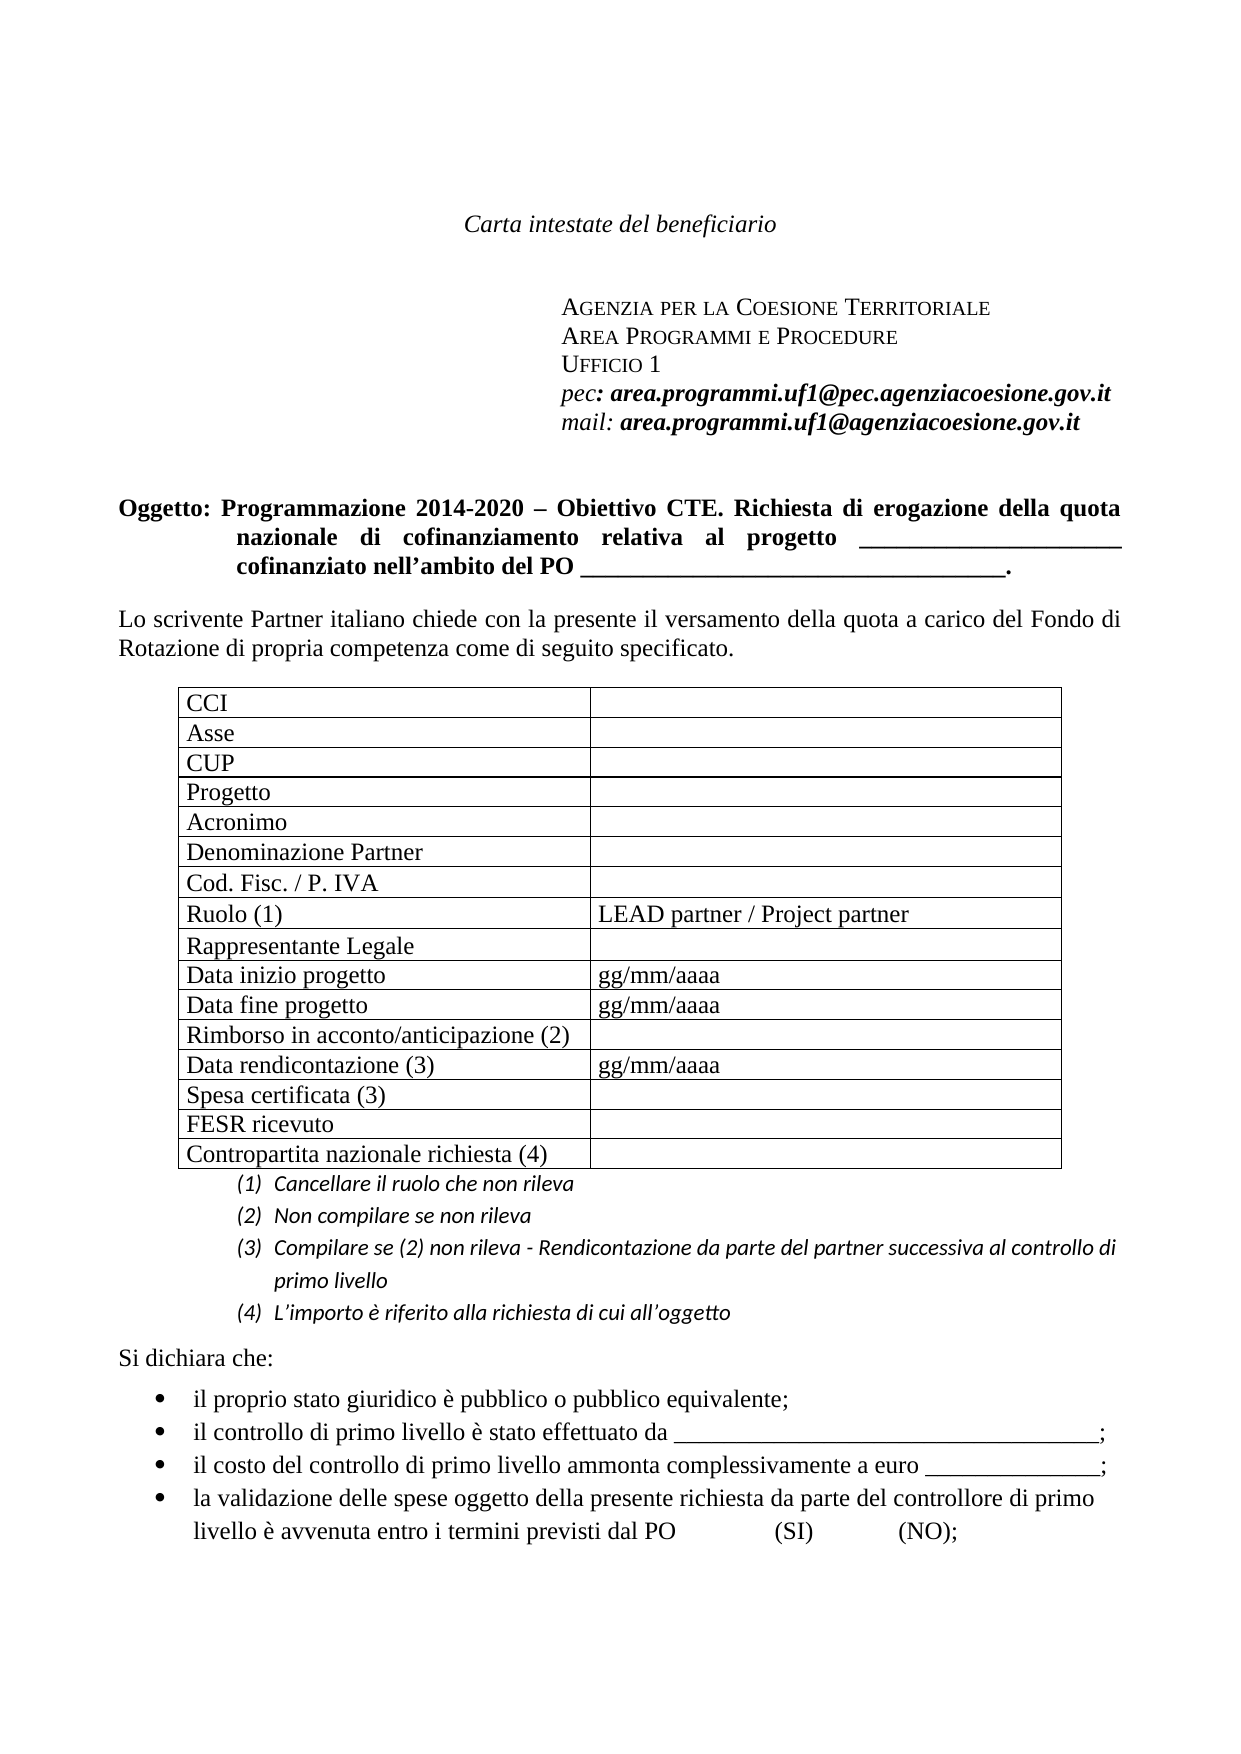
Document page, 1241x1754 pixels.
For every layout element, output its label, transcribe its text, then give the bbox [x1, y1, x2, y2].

table_cell [591, 837, 1061, 866]
text Lo scrivente Partner italiano chiede con la presente il versamento della quota a carico del Fondo di Rotazione di propria competenza come di seguito specificato. [118, 604, 1122, 662]
table_cell [591, 778, 1061, 806]
text Carta intestate del beneficiario [118, 209, 1122, 238]
table_cell FESR ricevuto [179, 1110, 590, 1138]
table_cell gg/mm/aaaa [591, 990, 1061, 1019]
table_cell Data rendicontazione (3) [179, 1050, 590, 1079]
table_cell Cod. Fisc. / P. IVA [179, 867, 590, 897]
list il proprio stato giuridico è pubblico o pubblico equivalente; [156, 1384, 1122, 1413]
table_cell gg/mm/aaaa [591, 961, 1061, 989]
table_cell [591, 929, 1061, 959]
list Cancellare il ruolo che non rileva [236, 1169, 1122, 1197]
table_cell [591, 1139, 1061, 1168]
table_cell [591, 867, 1061, 897]
list il costo del controllo di primo livello ammonta complessivamente a euro ______________; [156, 1450, 1122, 1479]
table_cell [591, 1080, 1061, 1108]
table_cell Rappresentante Legale [179, 929, 590, 959]
text Agenzia per la Coesione Territoriale [561, 292, 1122, 321]
list il controllo di primo livello è stato effettuato da __________________________________; [156, 1417, 1122, 1446]
table_cell Contropartita nazionale richiesta (4) [179, 1139, 590, 1168]
table_cell gg/mm/aaaa [591, 1050, 1061, 1079]
text Ufficio 1 [561, 349, 1122, 378]
table_cell Progetto [179, 778, 590, 806]
text mail: area.programmi.uf1@agenziacoesione.gov.it [561, 407, 1122, 436]
table_cell Acronimo [179, 807, 590, 836]
table_cell [591, 807, 1061, 836]
table_header CCI [179, 688, 590, 717]
text Area Programmi e Procedure [561, 321, 1122, 349]
table_cell [591, 748, 1061, 776]
table_cell CUP [179, 748, 590, 776]
text Si dichiara che: [118, 1343, 1122, 1371]
table_cell Asse [179, 718, 590, 747]
table_cell [591, 1110, 1061, 1138]
table_cell Data fine progetto [179, 990, 590, 1019]
table_cell LEAD partner / Project partner [591, 898, 1061, 928]
table_cell [591, 718, 1061, 747]
text pec: area.programmi.uf1@pec.agenziacoesione.gov.it [561, 378, 1122, 407]
table_cell Denominazione Partner [179, 837, 590, 866]
text Oggetto: Programmazione 2014-2020 – Obiettivo CTE. Richiesta di erogazione della quota nazionale di cofinanziamento relativa al progetto _____________________ cofinanziato nell’ambito del PO __________________________________. [118, 493, 1122, 579]
table_cell Rimborso in acconto/anticipazione (2) [179, 1020, 590, 1049]
list la validazione delle spese oggetto della presente richiesta da parte del controllore di primo livello è avvenuta entro i termini previsti dal PO (SI) (NO); [156, 1483, 1122, 1545]
table_cell [591, 1020, 1061, 1049]
list Non compilare se non rileva [236, 1201, 1122, 1229]
table_cell Ruolo (1) [179, 898, 590, 928]
table_header [591, 688, 1061, 717]
table_cell Data inizio progetto [179, 961, 590, 989]
list Compilare se (2) non rileva - Rendicontazione da parte del partner successiva al controllo di primo livello [236, 1233, 1122, 1294]
table_cell Spesa certificata (3) [179, 1080, 590, 1108]
list L’importo è riferito alla richiesta di cui all’oggetto [236, 1298, 1122, 1326]
